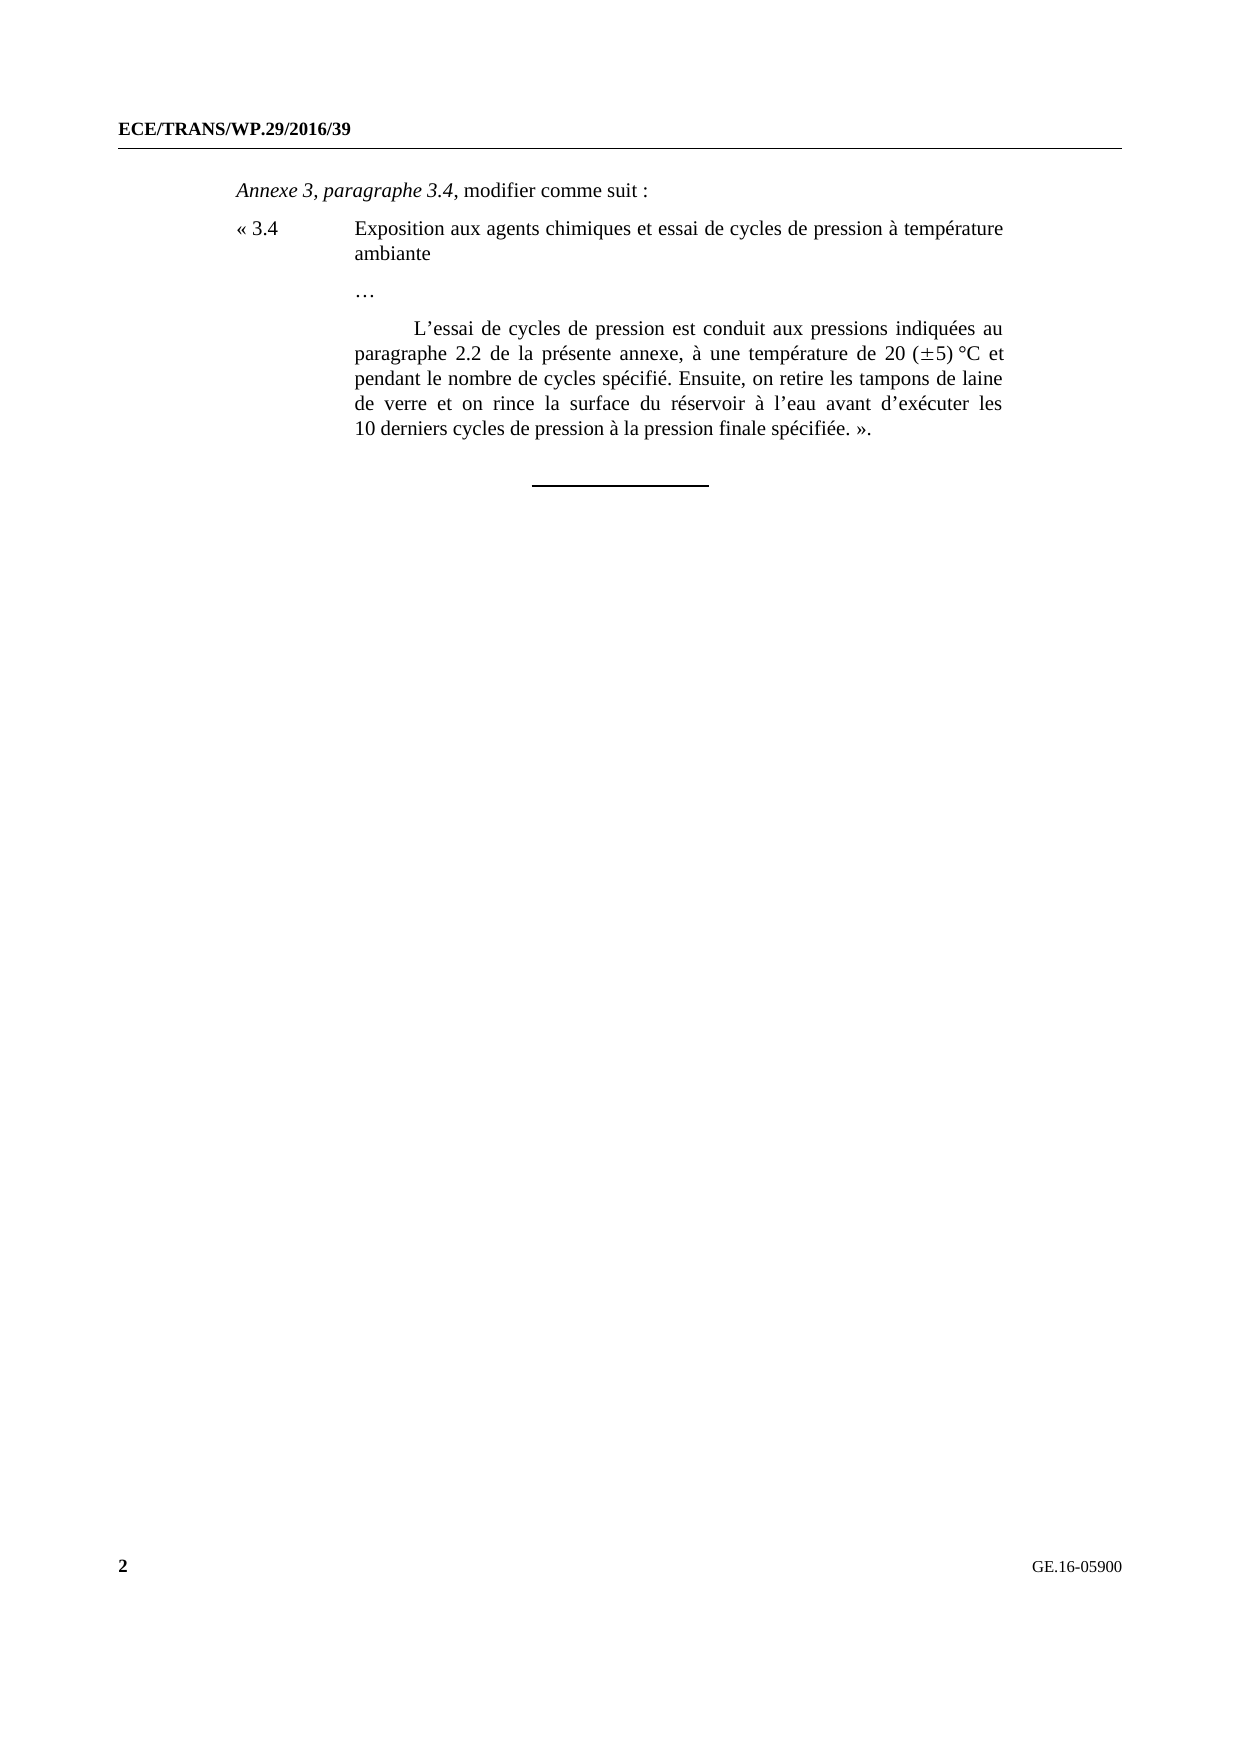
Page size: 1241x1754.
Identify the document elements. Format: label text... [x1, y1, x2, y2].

text L’essai de cycles de pression est conduit aux pressions indiquées au paragraphe 2.2 de la présente annexe, à une température de 20 (5) °C et pendant le nombre de cycles spécifié. Ensuite, on retire les tampons de laine de verre et on rince la surface du réservoir à l’eau avant d’exécuter les 10 derniers cycles de pression à la pression finale spécifiée. ». [236, 315, 1004, 440]
text … [236, 277, 1004, 302]
text « 3.4 Exposition aux agents chimiques et essai de cycles de pression à température ambiante [236, 215, 1004, 265]
text Annexe 3, paragraphe 3.4, modifier comme suit : [236, 177, 1004, 202]
